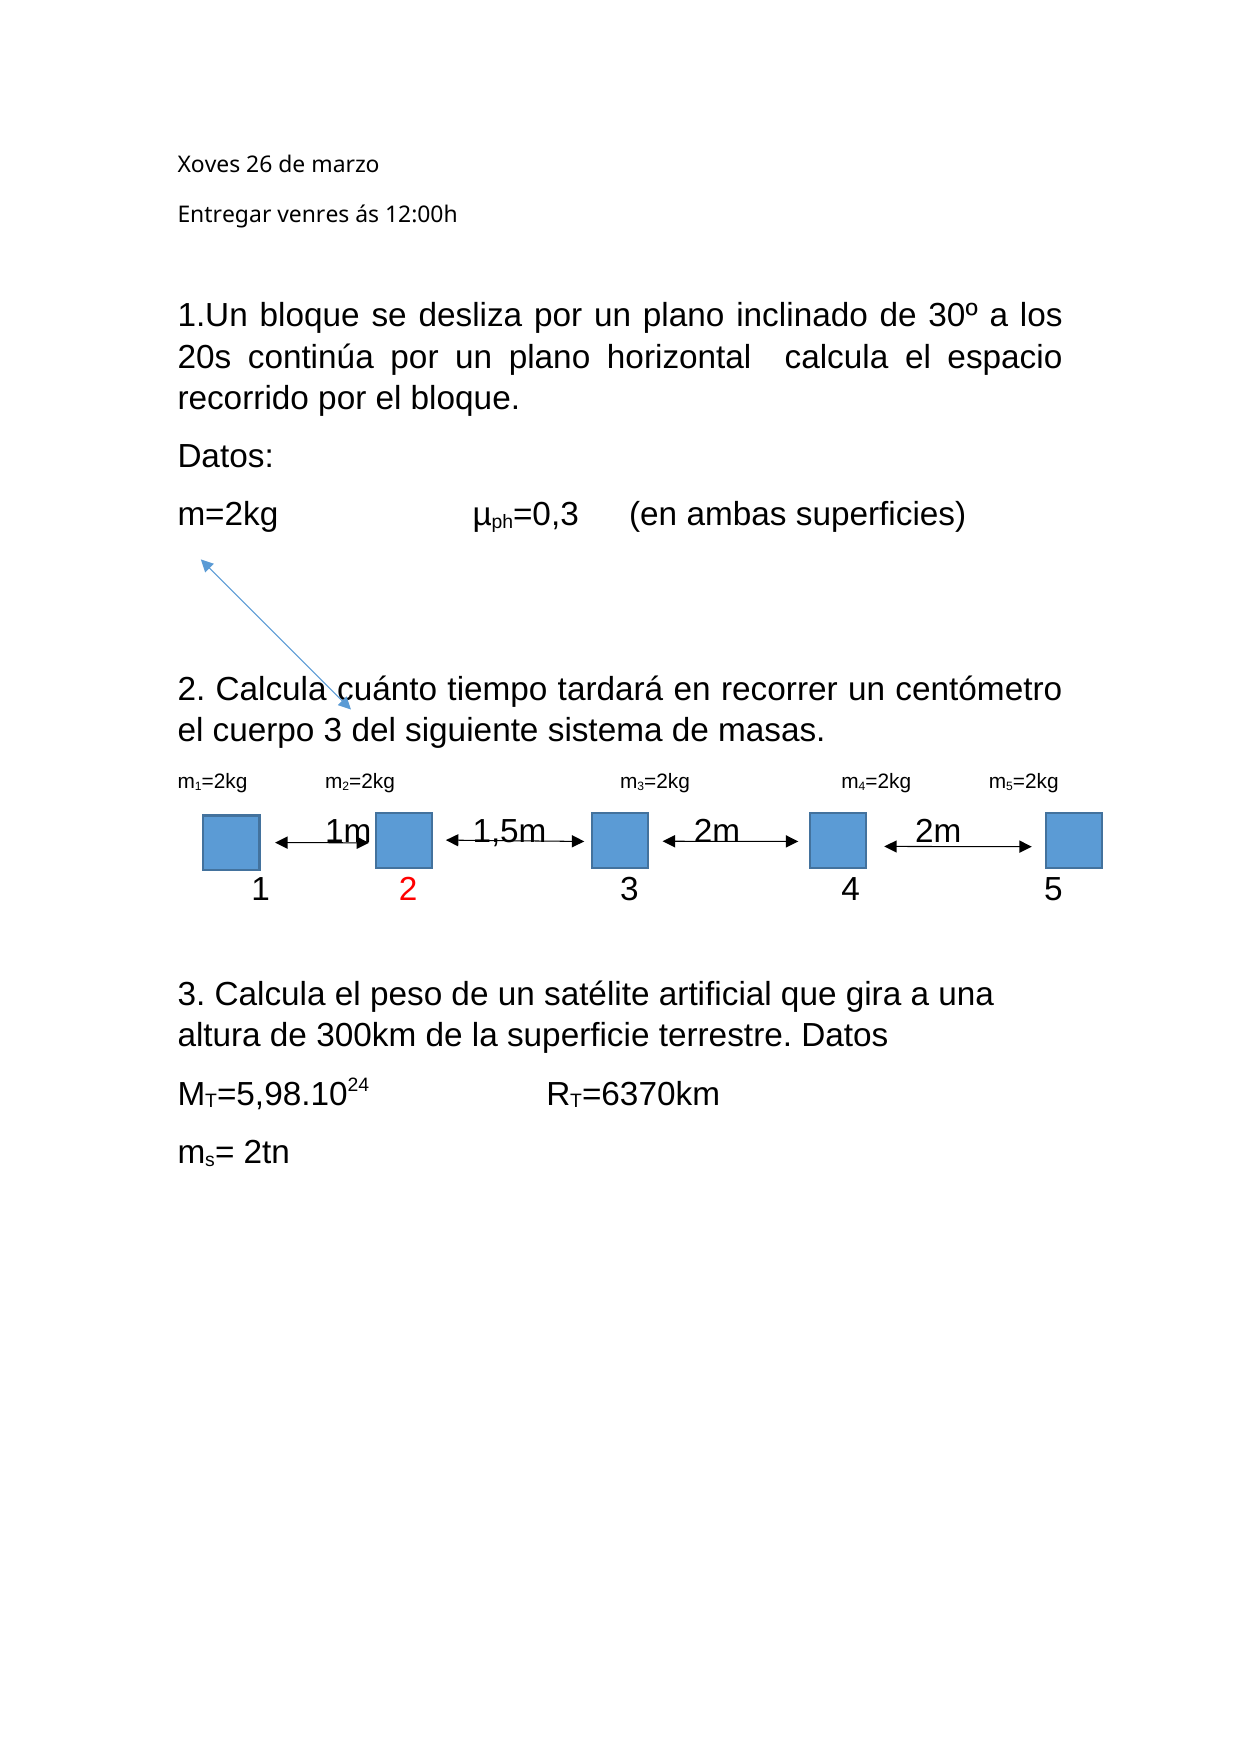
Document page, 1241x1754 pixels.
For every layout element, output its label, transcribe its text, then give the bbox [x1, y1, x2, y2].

text Entregar venres ás 12:00h [177, 198, 1063, 229]
text Xoves 26 de marzo [177, 148, 1063, 179]
text Datos: [177, 436, 1063, 475]
text ms= 2tn [177, 1132, 1063, 1170]
text MT=5,98.1024 RT=6370km [177, 1074, 1063, 1112]
text 1.Un bloque se desliza por un plano inclinado de 30º a los 20s continúa por un plano horizontal calcula el espacio recorrido por el bloque. [177, 295, 1063, 417]
text m=2kg µph=0,3 (en ambas superficies) [177, 494, 1063, 533]
text 2. Calcula cuánto tiempo tardará en recorrer un centómetro el cuerpo 3 del siguiente sistema de masas. [177, 669, 1063, 749]
text 3. Calcula el peso de un satélite artificial que gira a una altura de 300km de la superficie terrestre. Datos [177, 974, 1063, 1054]
text 1m 1,5m 2m 2m [177, 811, 1063, 849]
text m1=2kg m2=2kg m3=2kg m4=2kg m5=2kg [177, 768, 1063, 792]
text 1 2 3 4 5 [177, 869, 1063, 907]
